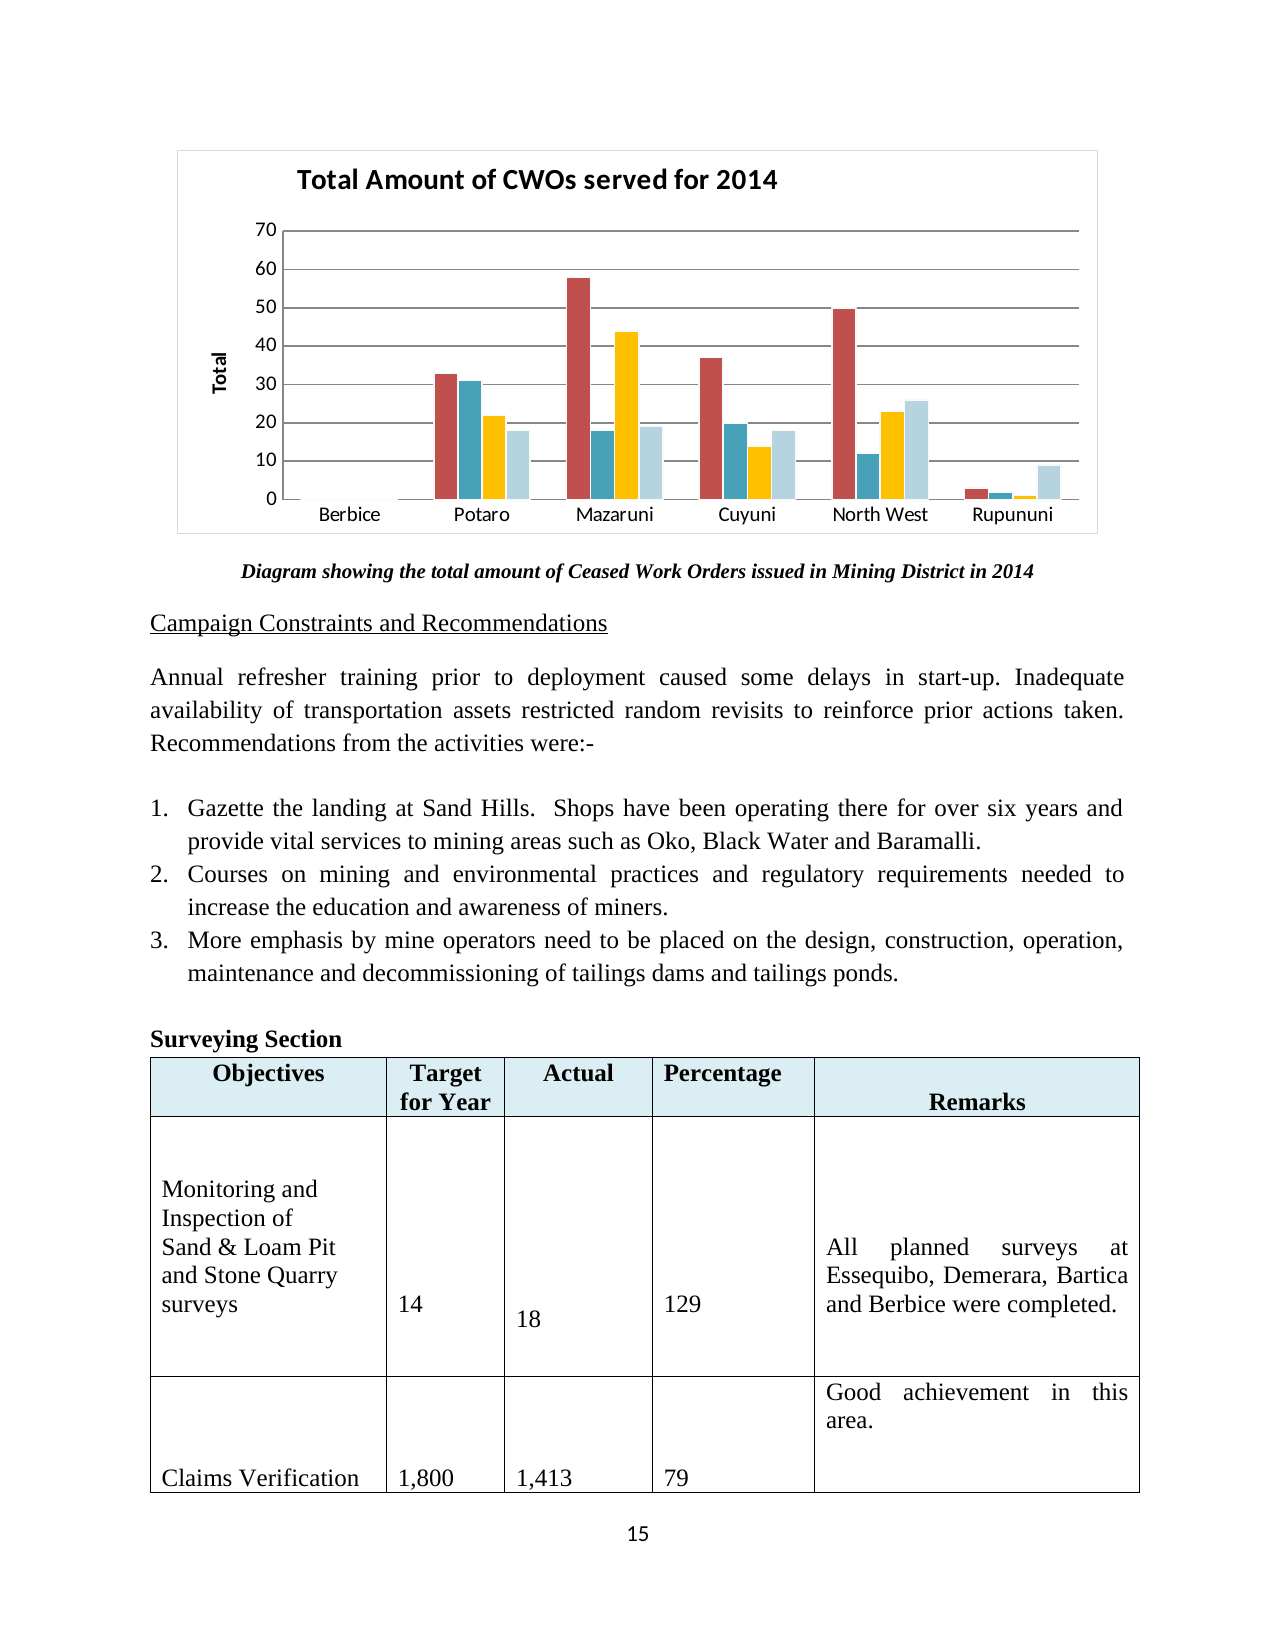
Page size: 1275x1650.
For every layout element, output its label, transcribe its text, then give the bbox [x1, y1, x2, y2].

table_header Percentage [653, 1058, 814, 1116]
table_header Objectives [151, 1058, 386, 1116]
list Gazette the landing at Sand Hills. Shops have been operating there for over six years and provide vital services to mining areas such as Oko, Black Water and Baramalli. [150, 793, 1125, 855]
table_header Actual [505, 1058, 652, 1116]
table_header Remarks [815, 1058, 1139, 1116]
text Diagram showing the total amount of Ceased Work Orders issued in Mining District in 2014 [150, 559, 1125, 583]
table_cell 1,413 [505, 1377, 652, 1492]
table_cell 79 [653, 1377, 814, 1492]
list Courses on mining and environmental practices and regulatory requirements needed to increase the education and awareness of miners. [150, 859, 1125, 921]
text Annual refresher training prior to deployment caused some delays in start-up. Inadequate availability of transportation assets restricted random revisits to reinforce prior actions taken. Recommendations from the activities were:- [150, 662, 1125, 756]
table_cell 1,800 [387, 1377, 504, 1492]
table_cell All planned surveys at Essequibo, Demerara, Bartica and Berbice were completed. [815, 1117, 1139, 1376]
table_header Target for Year [387, 1058, 504, 1116]
table_cell Monitoring and Inspection of Sand & Loam Pit and Stone Quarry surveys [151, 1117, 386, 1376]
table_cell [815, 1377, 1139, 1492]
table_cell 14 [387, 1117, 504, 1376]
text Campaign Constraints and Recommendations [150, 608, 1125, 637]
table_cell Claims Verification [151, 1377, 386, 1492]
list More emphasis by mine operators need to be placed on the design, construction, operation, maintenance and decommissioning of tailings dams and tailings ponds. [150, 925, 1125, 987]
table_cell 18 [505, 1117, 652, 1376]
text Surveying Section [150, 1024, 1125, 1053]
table_cell 129 [653, 1117, 814, 1376]
